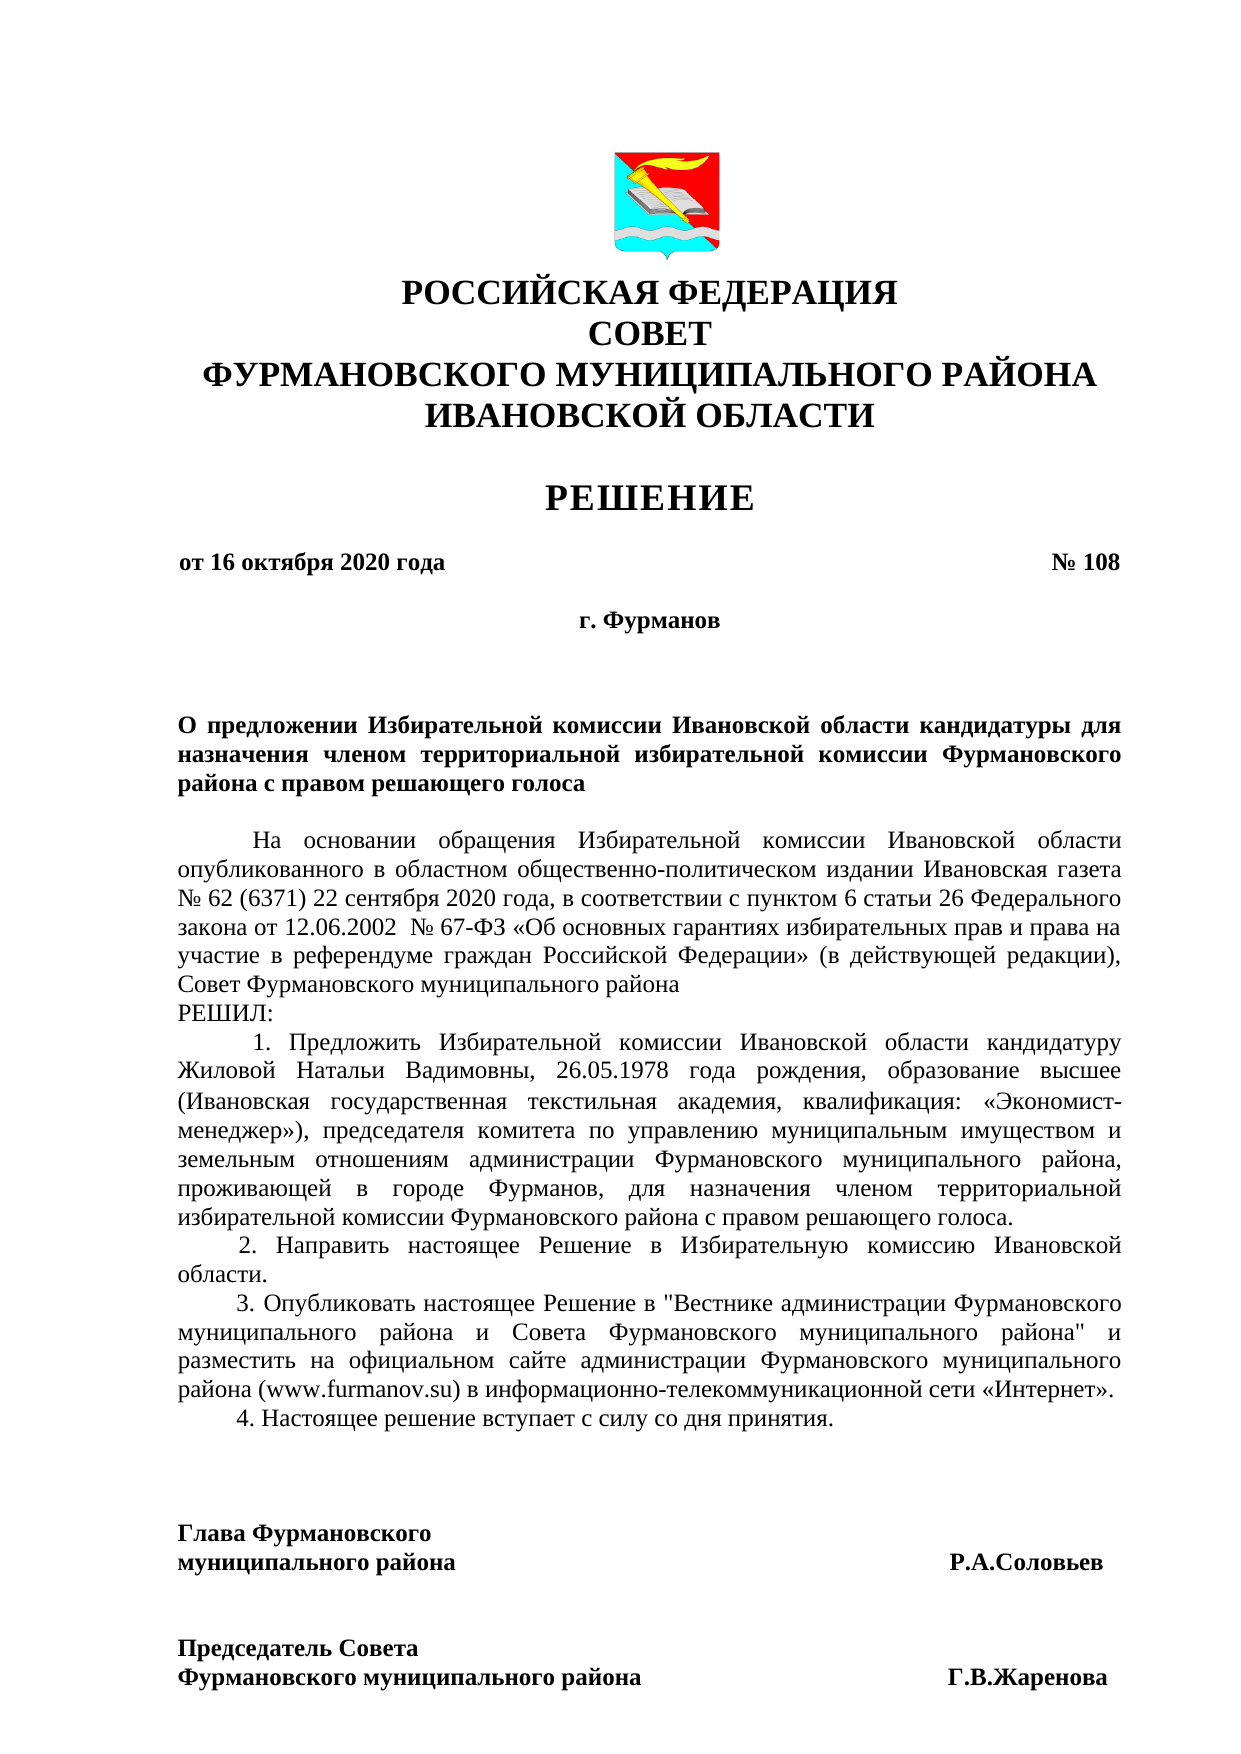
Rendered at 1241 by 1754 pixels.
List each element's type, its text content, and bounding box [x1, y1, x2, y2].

text от 16 октября 2020 года № 108 [177, 547, 1122, 576]
text Глава Фурмановского [177, 1518, 1122, 1547]
text 3. Опубликовать настоящее Решение в "Вестнике администрации Фурмановского муниципального района и Совета Фурмановского муниципального района" и разместить на официальном сайте администрации Фурмановского муниципального района (www.furmanov.su) в информационно-телекоммуникационной сети «Интернет». [178, 1288, 1122, 1403]
text СОВЕТ [177, 312, 1122, 353]
text г. Фурманов [177, 605, 1122, 634]
text Председатель Совета [177, 1633, 1122, 1662]
text 1. Предложить Избирательной комиссии Ивановской области кандидатуру Жиловой Натальи Вадимовны, 26.05.1978 года рождения, образование высшее (Ивановская государственная текстильная академия, квалификация: «Экономист-менеджер»), председателя комитета по управлению муниципальным имуществом и земельным отношениям администрации Фурмановского муниципального района, проживающей в городе Фурманов, для назначения членом территориальной избирательной комиссии Фурмановского района с правом решающего голоса. [177, 1027, 1122, 1230]
text 2. Направить настоящее Решение в Избирательную комиссию Ивановской области. [177, 1230, 1122, 1288]
text ФУРМАНОВСКОГО МУНИЦИПАЛЬНОГО РАЙОНА ИВАНОВСКОЙ ОБЛАСТИ [177, 353, 1122, 435]
text 4. Настоящее решение вступает с силу со дня принятия. [178, 1403, 1122, 1432]
text РЕШИЛ: [177, 998, 1122, 1027]
text муниципального района Р.А.Соловьев [177, 1547, 1122, 1575]
picture [613, 152, 719, 258]
text Фурмановского муниципального района Г.В.Жаренова [177, 1662, 1122, 1690]
text РОССИЙСКАЯ ФЕДЕРАЦИЯ [177, 271, 1122, 312]
text На основании обращения Избирательной комиссии Ивановской области опубликованного в областном общественно-политическом издании Ивановская газета № 62 (6371) 22 сентября 2020 года, в соответствии с пунктом 6 статьи 26 Федерального закона от 12.06.2002 № 67-ФЗ «Об основных гарантиях избирательных прав и права на участие в референдуме граждан Российской Федерации» (в действующей редакции), Совет Фурмановского муниципального района [177, 825, 1122, 998]
text О предложении Избирательной комиссии Ивановской области кандидатуры для назначения членом территориальной избирательной комиссии Фурмановского района с правом решающего голоса [177, 710, 1122, 797]
text РЕШЕНИЕ [177, 476, 1122, 519]
